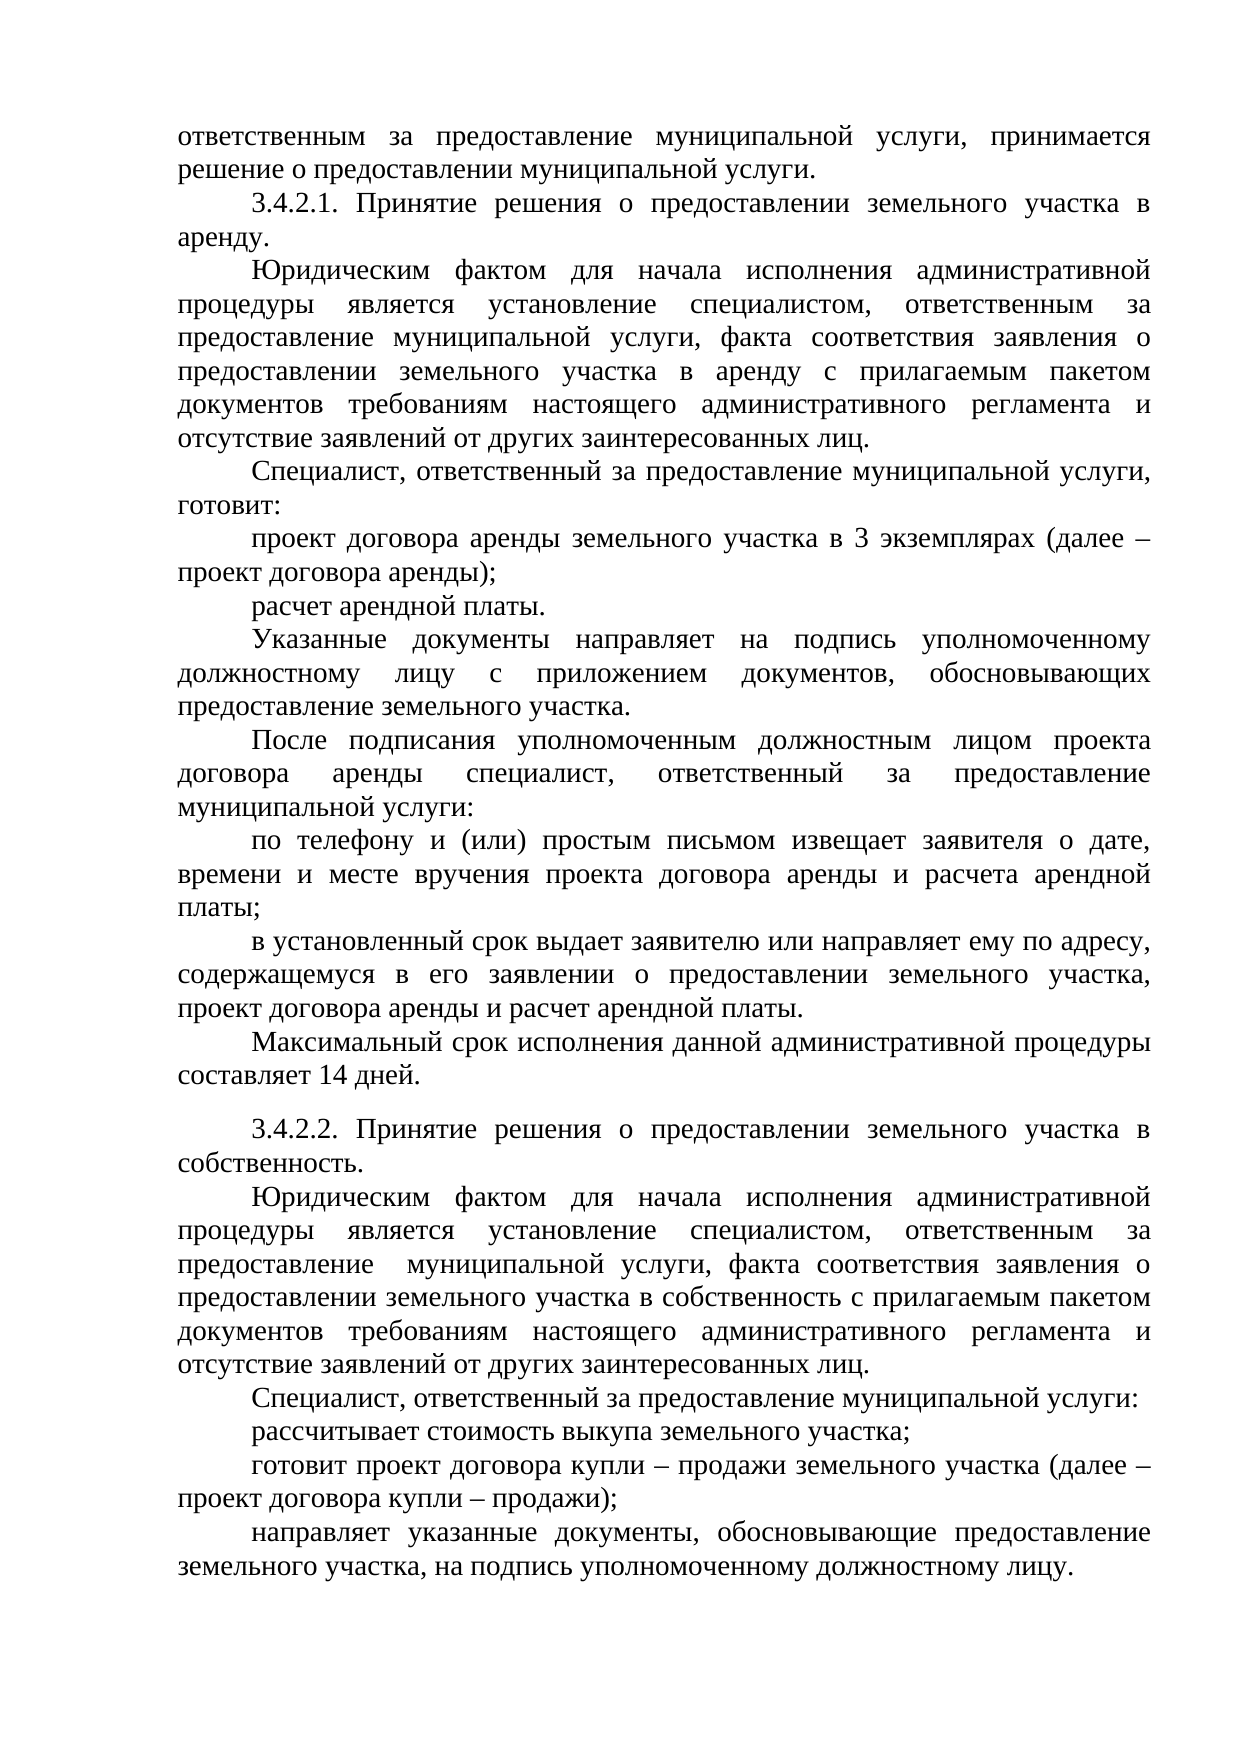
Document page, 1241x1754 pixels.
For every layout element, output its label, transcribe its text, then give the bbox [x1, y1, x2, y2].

text Специалист, ответственный за предоставление муниципальной услуги: [177, 1380, 1152, 1413]
text рассчитывает стоимость выкупа земельного участка; [177, 1413, 1152, 1447]
list Юридическим фактом для начала исполнения административной процедуры является установление специалистом, ответственным за предоставление муниципальной услуги, факта соответствия заявления о предоставлении земельного участка в собственность с прилагаемым пакетом документов требованиям настоящего административного регламента и отсутствие заявлений от других заинтересованных лиц. [177, 1179, 1152, 1380]
list Юридическим фактом для начала исполнения административной процедуры является установление специалистом, ответственным за предоставление муниципальной услуги, факта соответствия заявления о предоставлении земельного участка в аренду с прилагаемым пакетом документов требованиям настоящего административного регламента и отсутствие заявлений от других заинтересованных лиц. [177, 252, 1152, 453]
list готовит проект договора купли – продажи земельного участка (далее – проект договора купли – продажи); [177, 1447, 1152, 1514]
text 3.4.2.2. Принятие решения о предоставлении земельного участка в собственность. [177, 1112, 1152, 1179]
list проект договора аренды земельного участка в 3 экземплярах (далее – проект договора аренды); [177, 521, 1152, 588]
list расчет арендной платы. [177, 588, 1152, 621]
list Специалист, ответственный за предоставление муниципальной услуги, готовит: [177, 453, 1152, 521]
list в установленный срок выдает заявителю или направляет ему по адресу, содержащемуся в его заявлении о предоставлении земельного участка, проект договора аренды и расчет арендной платы. [177, 923, 1152, 1024]
list Указанные документы направляет на подпись уполномоченному должностному лицу с приложением документов, обосновывающих предоставление земельного участка. [177, 621, 1152, 722]
list по телефону и (или) простым письмом извещает заявителя о дате, времени и месте вручения проекта договора аренды и расчета арендной платы; [177, 822, 1152, 923]
list направляет указанные документы, обосновывающие предоставление земельного участка, на подпись уполномоченному должностному лицу. [177, 1514, 1152, 1581]
list Максимальный срок исполнения данной административной процедуры составляет 14 дней. [177, 1024, 1152, 1091]
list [177, 118, 1152, 185]
list 3.4.2.1. Принятие решения о предоставлении земельного участка в аренду. [177, 185, 1152, 252]
list После подписания уполномоченным должностным лицом проекта договора аренды специалист, ответственный за предоставление муниципальной услуги: [177, 722, 1152, 822]
